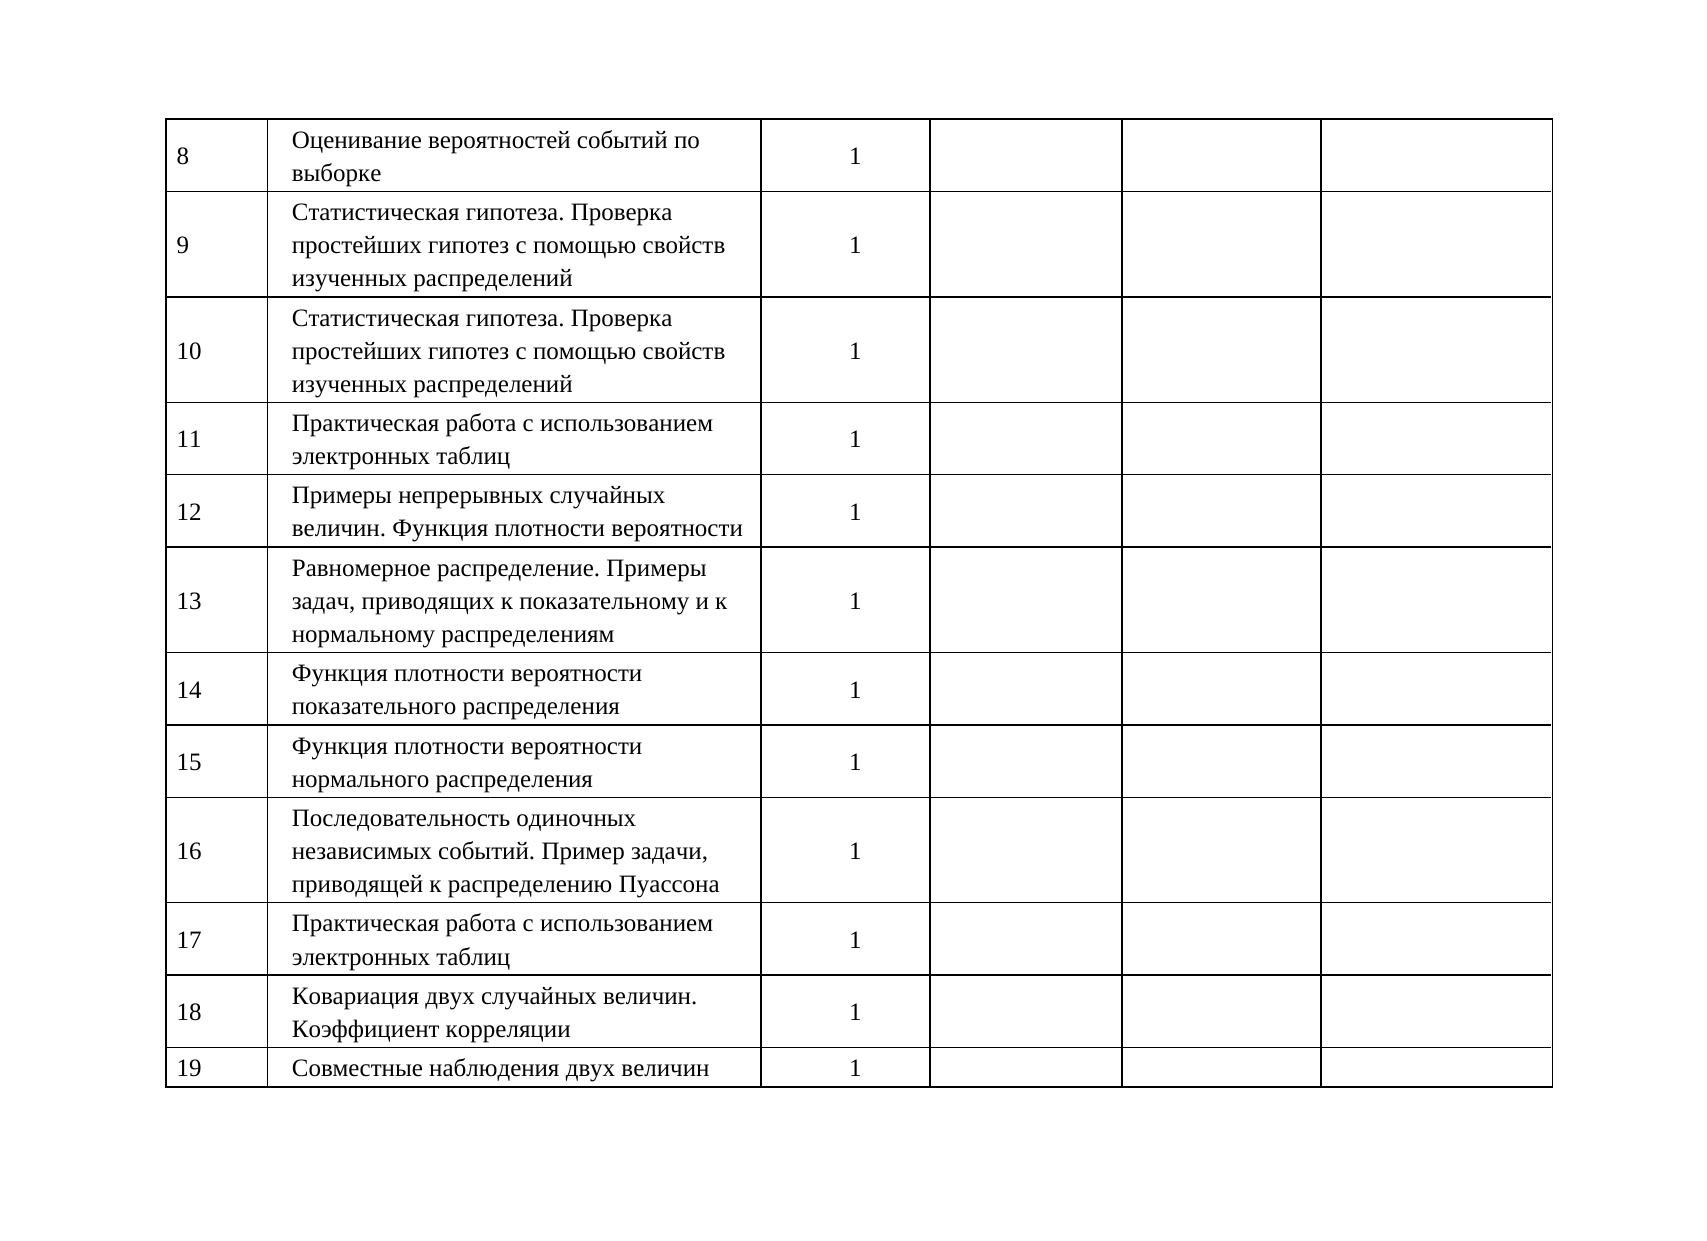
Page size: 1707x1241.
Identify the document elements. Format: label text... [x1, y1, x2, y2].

table_cell [1322, 401, 1552, 474]
table_cell [1123, 903, 1320, 974]
table_cell Совместные наблюдения двух величин [268, 1048, 760, 1086]
table_cell Практическая работа с использованием электронных таблиц [268, 403, 760, 474]
table_cell [931, 475, 1121, 546]
table_cell 1 [762, 976, 929, 1047]
table_cell [1322, 1047, 1552, 1086]
table_cell [1322, 902, 1552, 974]
table_cell [1322, 796, 1552, 902]
table_cell [931, 120, 1121, 191]
table_cell [1123, 726, 1320, 796]
table_cell 12 [167, 475, 267, 546]
table_cell 18 [167, 976, 267, 1047]
table_cell [1123, 548, 1320, 652]
table_cell [1322, 120, 1552, 191]
table_cell 1 [762, 903, 929, 974]
table_cell Статистическая гипотеза. Проверка простейших гипотез с помощью свойств изученных распределений [268, 192, 760, 296]
table_cell [1123, 976, 1320, 1047]
table_cell [1123, 192, 1320, 296]
table_cell 1 [762, 726, 929, 796]
table_cell [931, 798, 1121, 902]
table_cell 15 [167, 726, 267, 796]
table_cell [931, 192, 1121, 296]
table_cell [931, 903, 1121, 974]
table_cell [1322, 974, 1552, 1047]
table_cell 13 [167, 548, 267, 652]
table_cell Функция плотности вероятности показательного распределения [268, 653, 760, 724]
table_cell Статистическая гипотеза. Проверка простейших гипотез с помощью свойств изученных распределений [268, 298, 760, 401]
table_cell 1 [762, 298, 929, 401]
table_cell 11 [167, 403, 267, 474]
table_cell [1123, 403, 1320, 474]
table_cell 1 [762, 403, 929, 474]
table_cell [1322, 546, 1552, 652]
table_cell [1322, 724, 1552, 796]
table_cell 1 [762, 653, 929, 724]
table_cell 8 [167, 120, 267, 191]
table_cell 1 [762, 548, 929, 652]
table_cell [931, 653, 1121, 724]
table_cell 1 [762, 120, 929, 191]
table_cell [1322, 191, 1552, 296]
table_cell [1322, 652, 1552, 724]
table_cell Последовательность одиночных независимых событий. Пример задачи, приводящей к распределению Пуассона [268, 798, 760, 902]
table_cell [931, 548, 1121, 652]
table_cell 9 [167, 192, 267, 296]
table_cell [268, 903, 760, 974]
table_cell Ковариация двух случайных величин. Коэффициент корреляции [268, 976, 760, 1047]
table_cell [1322, 474, 1552, 546]
table_cell 1 [762, 475, 929, 546]
table_cell [931, 726, 1121, 796]
table_cell [931, 298, 1121, 401]
table_cell [1123, 1048, 1320, 1086]
table_cell 17 [167, 903, 267, 974]
table_cell 19 [167, 1048, 267, 1086]
table_cell Равномерное распределение. Примеры задач, приводящих к показательному и к нормальному распределениям [268, 548, 760, 652]
table_cell 1 [762, 1048, 929, 1086]
table_cell [1322, 296, 1552, 401]
table_cell 1 [762, 192, 929, 296]
table_cell 14 [167, 653, 267, 724]
table_cell Функция плотности вероятности нормального распределения [268, 726, 760, 796]
table_cell [1123, 653, 1320, 724]
table_cell [931, 403, 1121, 474]
table_cell [931, 976, 1121, 1047]
table_cell 10 [167, 298, 267, 401]
table_cell [1123, 120, 1320, 191]
table_cell [1123, 298, 1320, 401]
table_cell [1123, 798, 1320, 902]
table_cell Примеры непрерывных случайных величин. Функция плотности вероятности [268, 475, 760, 546]
table_cell 1 [762, 798, 929, 902]
table_cell Оценивание вероятностей событий по выборке [268, 120, 760, 191]
table_cell 16 [167, 798, 267, 902]
table_cell [1123, 475, 1320, 546]
table_cell [931, 1048, 1121, 1086]
